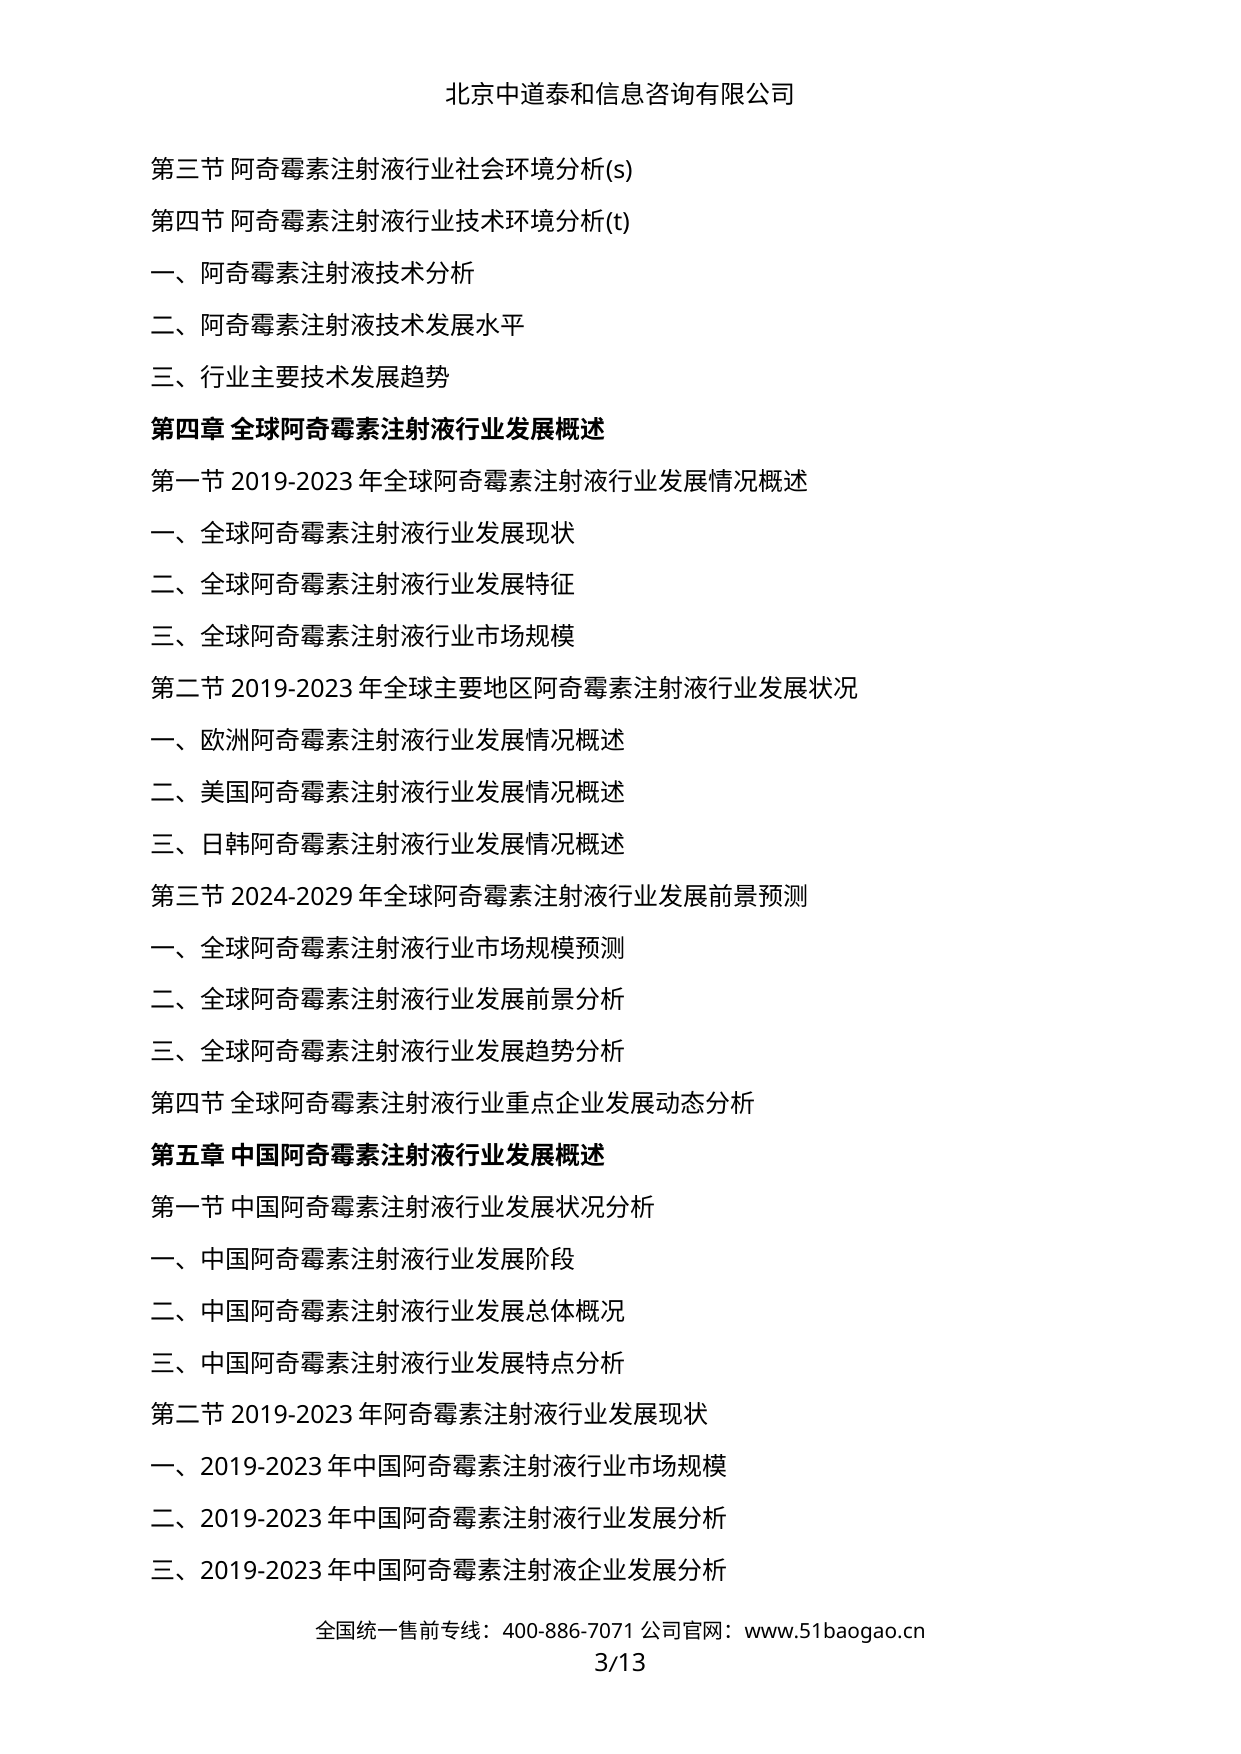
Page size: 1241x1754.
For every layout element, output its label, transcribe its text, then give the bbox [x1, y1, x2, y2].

text 三、行业主要技术发展趋势 [150, 357, 1090, 394]
text 二、全球阿奇霉素注射液行业发展前景分析 [150, 980, 1090, 1016]
text 第四章 全球阿奇霉素注射液行业发展概述 [150, 409, 1090, 446]
text 三、2019-2023年中国阿奇霉素注射液企业发展分析 [150, 1551, 1090, 1587]
text 二、全球阿奇霉素注射液行业发展特征 [150, 565, 1090, 601]
text 第一节 2019-2023年全球阿奇霉素注射液行业发展情况概述 [150, 461, 1090, 497]
text 第二节 2019-2023年阿奇霉素注射液行业发展现状 [150, 1395, 1090, 1431]
text 一、阿奇霉素注射液技术分析 [150, 254, 1090, 290]
text 三、日韩阿奇霉素注射液行业发展情况概述 [150, 824, 1090, 861]
text 第二节 2019-2023年全球主要地区阿奇霉素注射液行业发展状况 [150, 669, 1090, 705]
text 第四节 阿奇霉素注射液行业技术环境分析(t) [150, 202, 1090, 238]
text 第四节 全球阿奇霉素注射液行业重点企业发展动态分析 [150, 1084, 1090, 1120]
text 三、全球阿奇霉素注射液行业发展趋势分析 [150, 1032, 1090, 1068]
text 第一节 中国阿奇霉素注射液行业发展状况分析 [150, 1187, 1090, 1224]
text 二、阿奇霉素注射液技术发展水平 [150, 306, 1090, 342]
text 二、中国阿奇霉素注射液行业发展总体概况 [150, 1291, 1090, 1327]
text 一、2019-2023年中国阿奇霉素注射液行业市场规模 [150, 1447, 1090, 1483]
text 第三节 阿奇霉素注射液行业社会环境分析(s) [150, 150, 1090, 186]
text 二、美国阿奇霉素注射液行业发展情况概述 [150, 772, 1090, 809]
text 三、全球阿奇霉素注射液行业市场规模 [150, 617, 1090, 653]
text 一、全球阿奇霉素注射液行业发展现状 [150, 513, 1090, 549]
text 三、中国阿奇霉素注射液行业发展特点分析 [150, 1343, 1090, 1379]
text 二、2019-2023年中国阿奇霉素注射液行业发展分析 [150, 1499, 1090, 1535]
text 第三节 2024-2029年全球阿奇霉素注射液行业发展前景预测 [150, 876, 1090, 912]
text 一、全球阿奇霉素注射液行业市场规模预测 [150, 928, 1090, 964]
text 第五章 中国阿奇霉素注射液行业发展概述 [150, 1136, 1090, 1172]
text 一、中国阿奇霉素注射液行业发展阶段 [150, 1239, 1090, 1276]
text 一、欧洲阿奇霉素注射液行业发展情况概述 [150, 721, 1090, 757]
